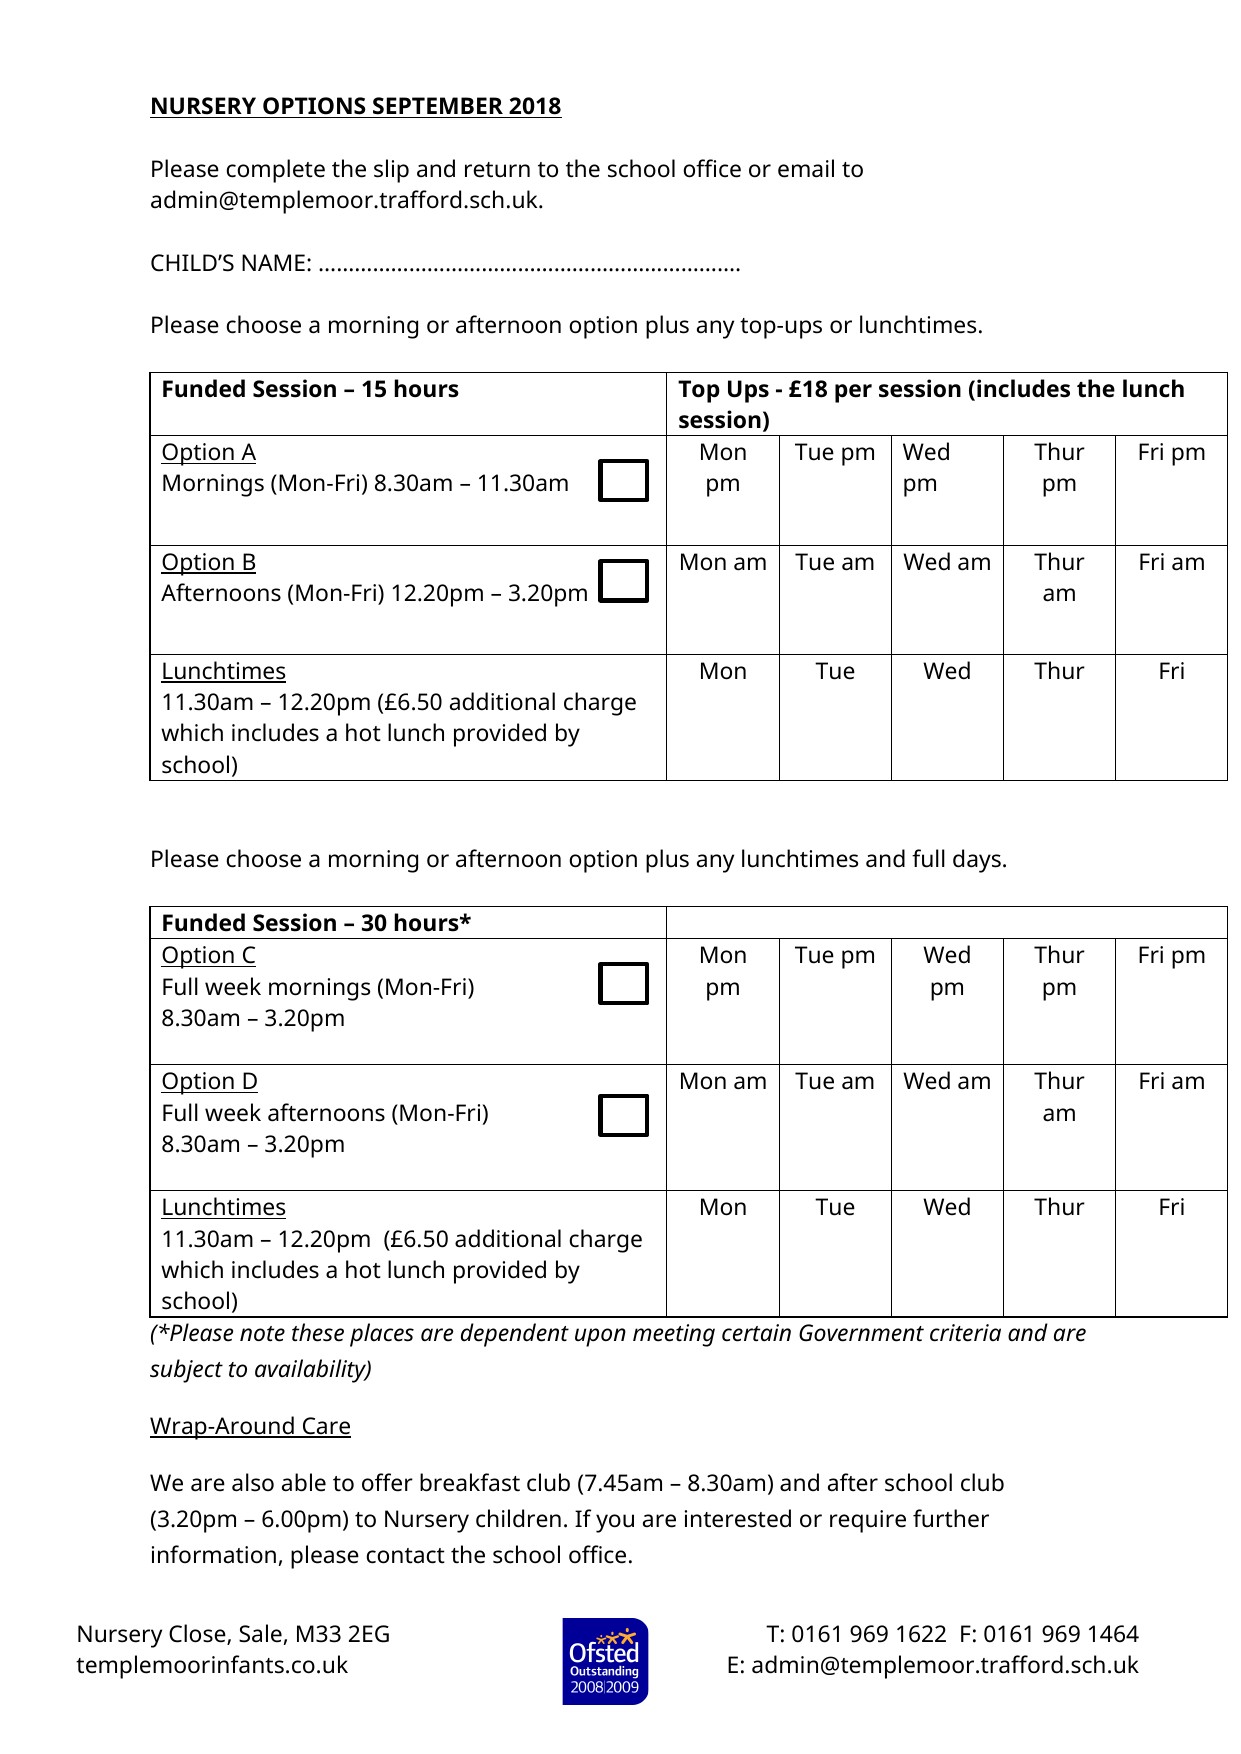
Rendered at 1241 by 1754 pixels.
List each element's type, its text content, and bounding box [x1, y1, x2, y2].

table_header Funded Session – 30 hours* [151, 907, 666, 938]
table_cell Thur [1004, 655, 1115, 780]
table_cell Wed pm [892, 939, 1003, 1064]
table_cell Tue pm [780, 436, 891, 544]
table_cell Fri [1116, 1191, 1227, 1316]
table_cell Fri pm [1116, 436, 1227, 544]
text Please choose a morning or afternoon option plus any top-ups or lunchtimes. [150, 309, 1090, 340]
text CHILD’S NAME: ……………………………………………………………. [150, 247, 1090, 278]
table_cell Mon am [667, 1065, 779, 1190]
table_cell Lunchtimes 11.30am – 12.20pm (£6.50 additional charge which includes a hot lunch provided by school) [151, 1191, 666, 1316]
table_cell Option B Afternoons (Mon-Fri) 12.20pm – 3.20pm [151, 546, 666, 654]
table_header [667, 907, 1227, 938]
table_cell Tue [780, 1191, 891, 1316]
table_cell Thur am [1004, 1065, 1115, 1190]
table_cell Thur [1004, 1191, 1115, 1316]
table_cell Fri [1116, 655, 1227, 780]
text Wrap-Around Care [150, 1410, 1090, 1441]
table_cell Mon pm [667, 436, 779, 544]
text Please choose a morning or afternoon option plus any lunchtimes and full days. [150, 843, 1090, 875]
table_cell Option C Full week mornings (Mon-Fri) 8.30am – 3.20pm [151, 939, 666, 1064]
table_cell Tue pm [780, 939, 891, 1064]
table_cell Wed am [892, 1065, 1003, 1190]
text (*Please note these places are dependent upon meeting certain Government criteria and are subject to availability) [150, 1318, 1090, 1384]
picture [562, 1618, 649, 1705]
text NURSERY OPTIONS SEPTEMBER 2018 [150, 90, 1090, 122]
table_cell Tue am [780, 1065, 891, 1190]
table_cell Tue am [780, 546, 891, 654]
table_cell Fri am [1116, 546, 1227, 654]
table_cell Mon [667, 655, 779, 780]
table_cell Option D Full week afternoons (Mon-Fri) 8.30am – 3.20pm [151, 1065, 666, 1190]
table_cell Fri am [1116, 1065, 1227, 1190]
table_cell Fri pm [1116, 939, 1227, 1064]
table_cell Thur pm [1004, 436, 1115, 544]
table_cell Wed pm [892, 436, 1003, 544]
text Please complete the slip and return to the school office or email to admin@templemoor.trafford.sch.uk. [150, 153, 1090, 215]
text We are also able to offer breakfast club (7.45am – 8.30am) and after school club (3.20pm – 6.00pm) to Nursery children. If you are interested or require further information, please contact the school office. [150, 1467, 1090, 1570]
table_cell Mon am [667, 546, 779, 654]
table_cell Thur am [1004, 546, 1115, 654]
table_cell Wed [892, 655, 1003, 780]
table_cell Mon [667, 1191, 779, 1316]
table_cell Wed [892, 1191, 1003, 1316]
table_cell Option A Mornings (Mon-Fri) 8.30am – 11.30am [151, 436, 666, 544]
table_cell Thur pm [1004, 939, 1115, 1064]
table_cell Wed am [892, 546, 1003, 654]
table_cell Tue [780, 655, 891, 780]
table_cell Mon pm [667, 939, 779, 1064]
table_header Top Ups - £18 per session (includes the lunch session) [667, 373, 1227, 435]
table_cell Lunchtimes 11.30am – 12.20pm (£6.50 additional charge which includes a hot lunch provided by school) [151, 655, 666, 780]
table_header Funded Session – 15 hours [151, 373, 666, 435]
